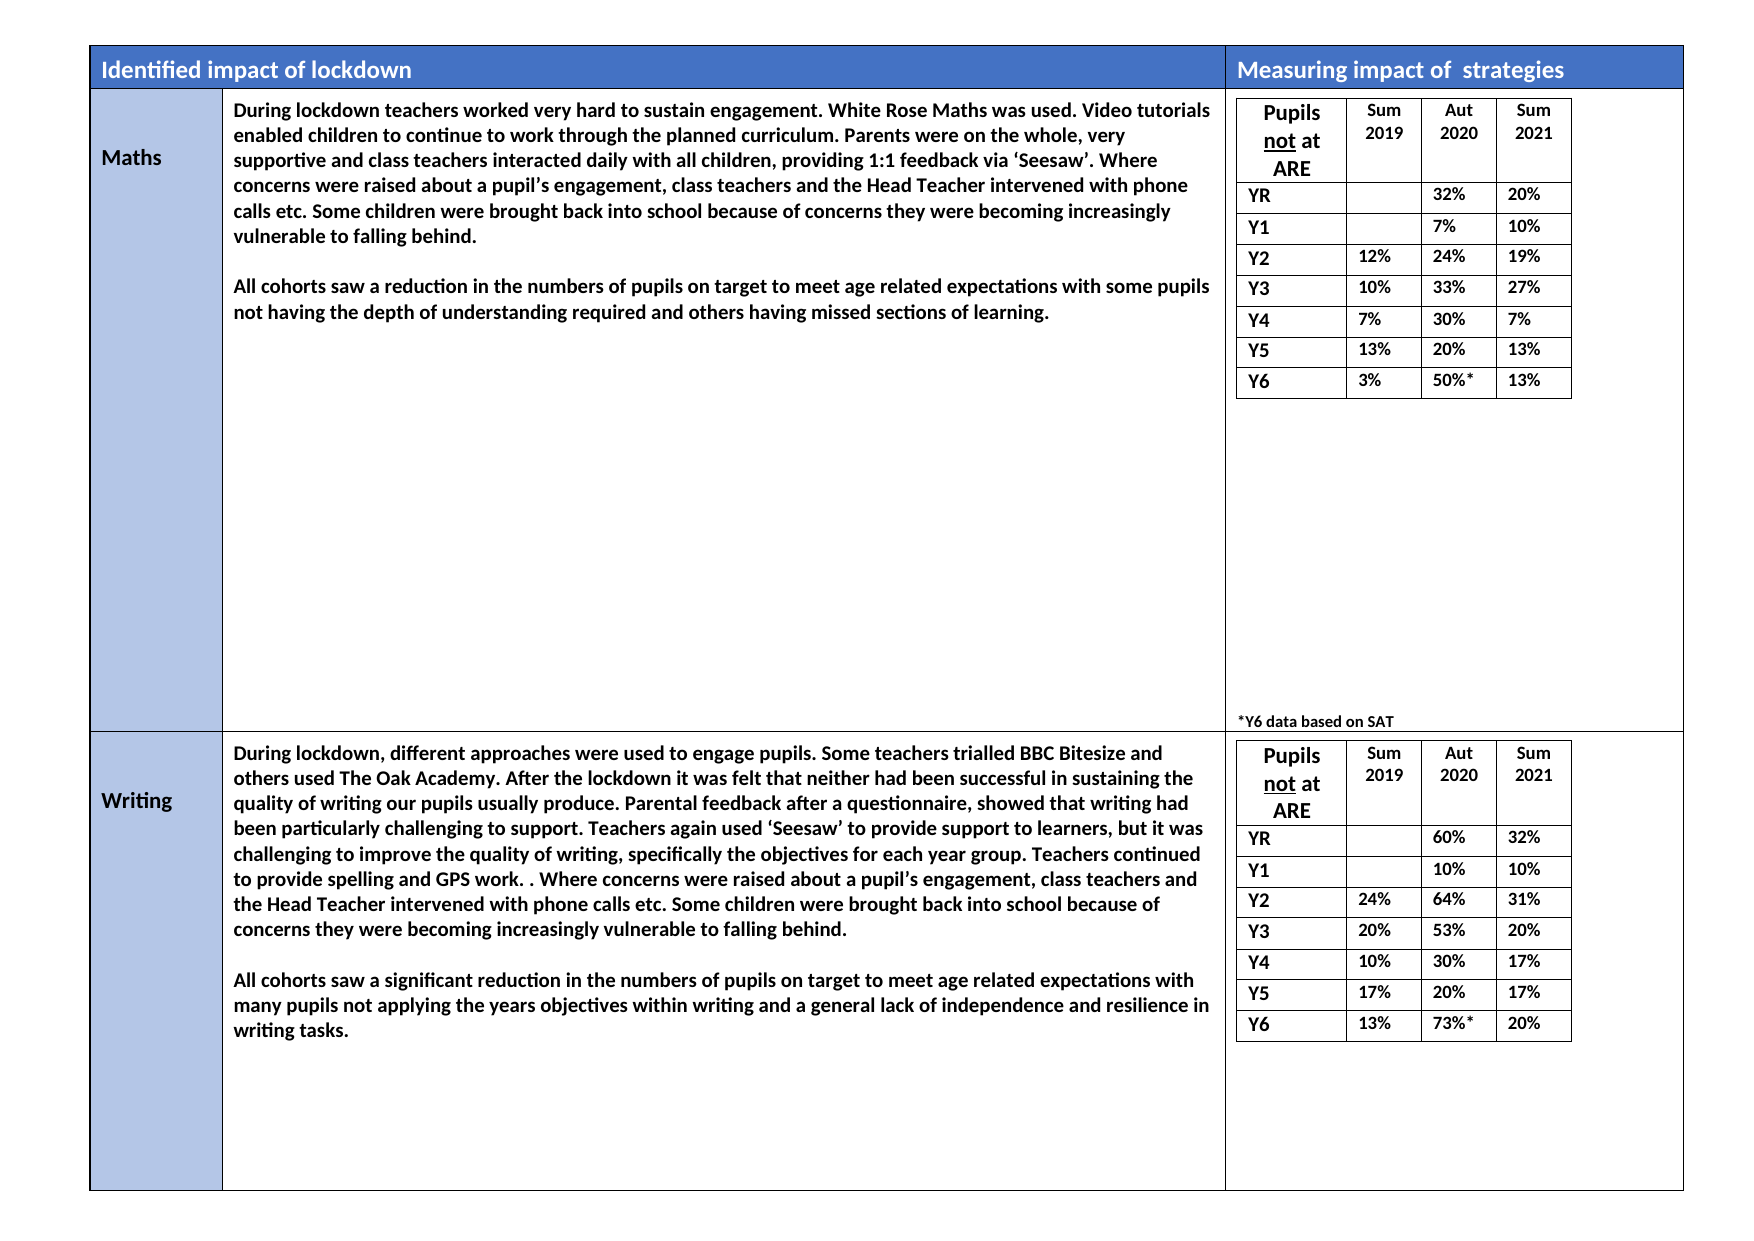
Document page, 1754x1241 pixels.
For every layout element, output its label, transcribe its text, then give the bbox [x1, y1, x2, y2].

table_cell During lockdown teachers worked very hard to sustain engagement. White Rose Maths was used. Video tutorials enabled children to continue to work through the planned curriculum. Parents were on the whole, very supportive and class teachers interacted daily with all children, providing 1:1 feedback via ‘Seesaw’. Where concerns were raised about a pupil’s engagement, class teachers and the Head Teacher intervened with phone calls etc. Some children were brought back into school because of concerns they were becoming increasingly vulnerable to falling behind. All cohorts saw a reduction in the numbers of pupils on target to meet age related expectations with some pupils not having the depth of understanding required and others having missed sections of learning. [223, 89, 1225, 731]
table_cell Writing [91, 732, 222, 1190]
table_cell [223, 732, 1225, 1190]
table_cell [1226, 732, 1683, 1190]
table_cell Maths [91, 89, 222, 731]
table_header Measuring impact of strategies [1226, 46, 1683, 88]
table_header Identified impact of lockdown [91, 46, 1225, 88]
table_cell *Y6 data based on SAT [1226, 89, 1683, 731]
